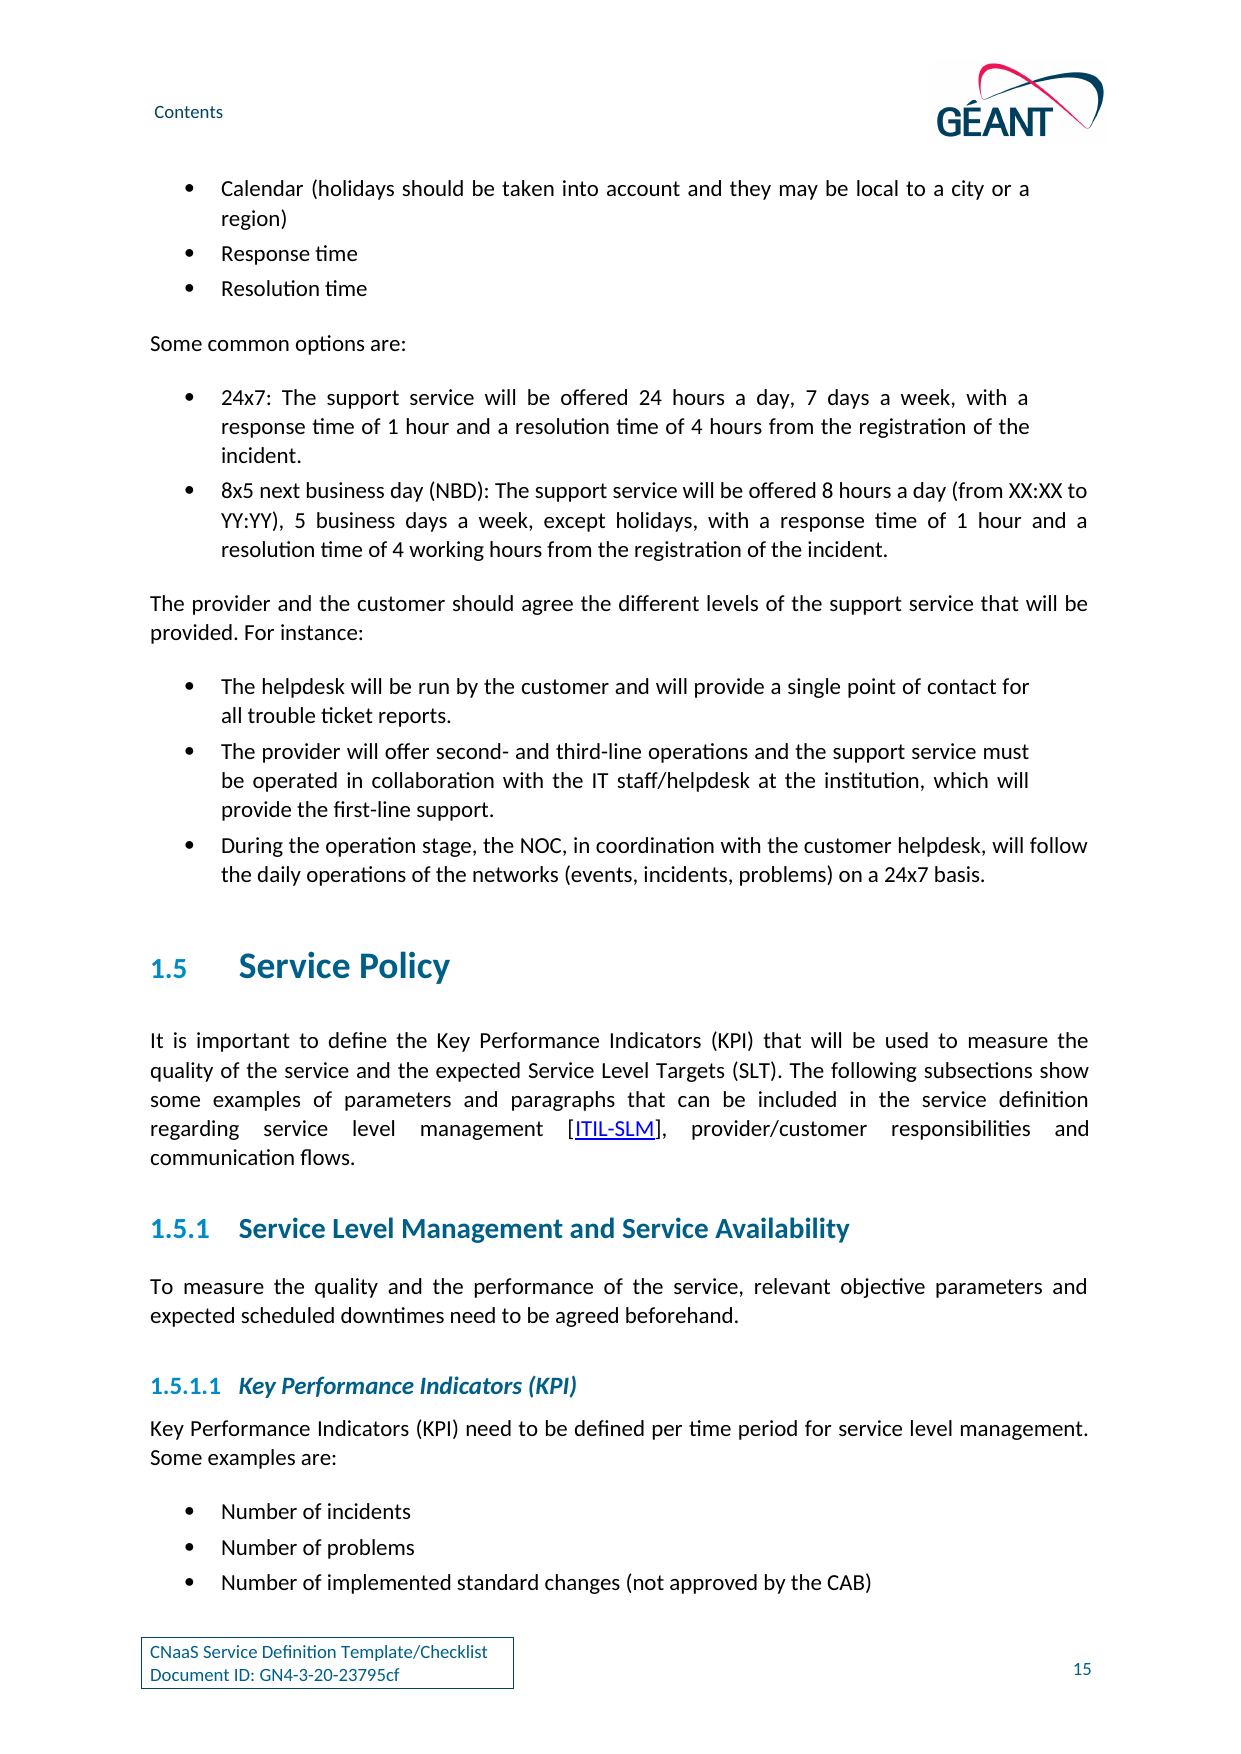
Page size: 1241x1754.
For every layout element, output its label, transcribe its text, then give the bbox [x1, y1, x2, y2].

text Calendar (holidays should be taken into account and they may be local to a city or a region) [185, 173, 1031, 232]
text 8x5 next business day (NBD): The support service will be offered 8 hours a day (from XX:XX to YY:YY), 5 business days a week, except holidays, with a response time of 1 hour and a resolution time of 4 working hours from the registration of the incident. [185, 475, 1090, 563]
text The provider and the customer should agree the different levels of the support service that will be provided. For instance: [150, 588, 1090, 646]
subtitle Key Performance Indicators (KPI) [150, 1367, 1090, 1400]
picture [481, 1646, 487, 1655]
text Number of incidents [185, 1496, 1031, 1525]
text The provider will offer second- and third-line operations and the support service must be operated in collaboration with the IT staff/helpdesk at the institution, which will provide the first-line support. [185, 736, 1031, 823]
text It is important to define the Key Performance Indicators (KPI) that will be used to measure the quality of the service and the expected Service Level Targets (SLT). The following subsections show some examples of parameters and paragraphs that can be included in the service definition regarding service level management [ITIL-SLM], provider/customer responsibilities and communication flows. [150, 1025, 1090, 1171]
text Key Performance Indicators (KPI) need to be defined per time period for service level management. Some examples are: [150, 1413, 1090, 1471]
text During the operation stage, the NOC, in coordination with the customer helpdesk, will follow the daily operations of the networks (events, incidents, problems) on a 24x7 basis. [185, 829, 1090, 888]
text Response time [185, 238, 1031, 267]
picture [929, 59, 1107, 146]
subtitle Service Level Management and Service Availability [150, 1209, 1031, 1246]
text Number of problems [185, 1532, 1031, 1561]
picture [209, 106, 215, 115]
text To measure the quality and the performance of the service, relevant objective parameters and expected scheduled downtimes need to be agreed beforehand. [150, 1271, 1090, 1329]
text Resolution time [185, 273, 1090, 302]
text The helpdesk will be run by the customer and will provide a single point of contact for all trouble ticket reports. [185, 671, 1031, 729]
text 24x7: The support service will be offered 24 hours a day, 7 days a week, with a response time of 1 hour and a resolution time of 4 hours from the registration of the incident. [185, 382, 1031, 469]
text Some common options are: [150, 327, 1090, 357]
text Number of implemented standard changes (not approved by the CAB) [185, 1567, 1031, 1596]
subtitle Service Policy [150, 938, 1031, 988]
